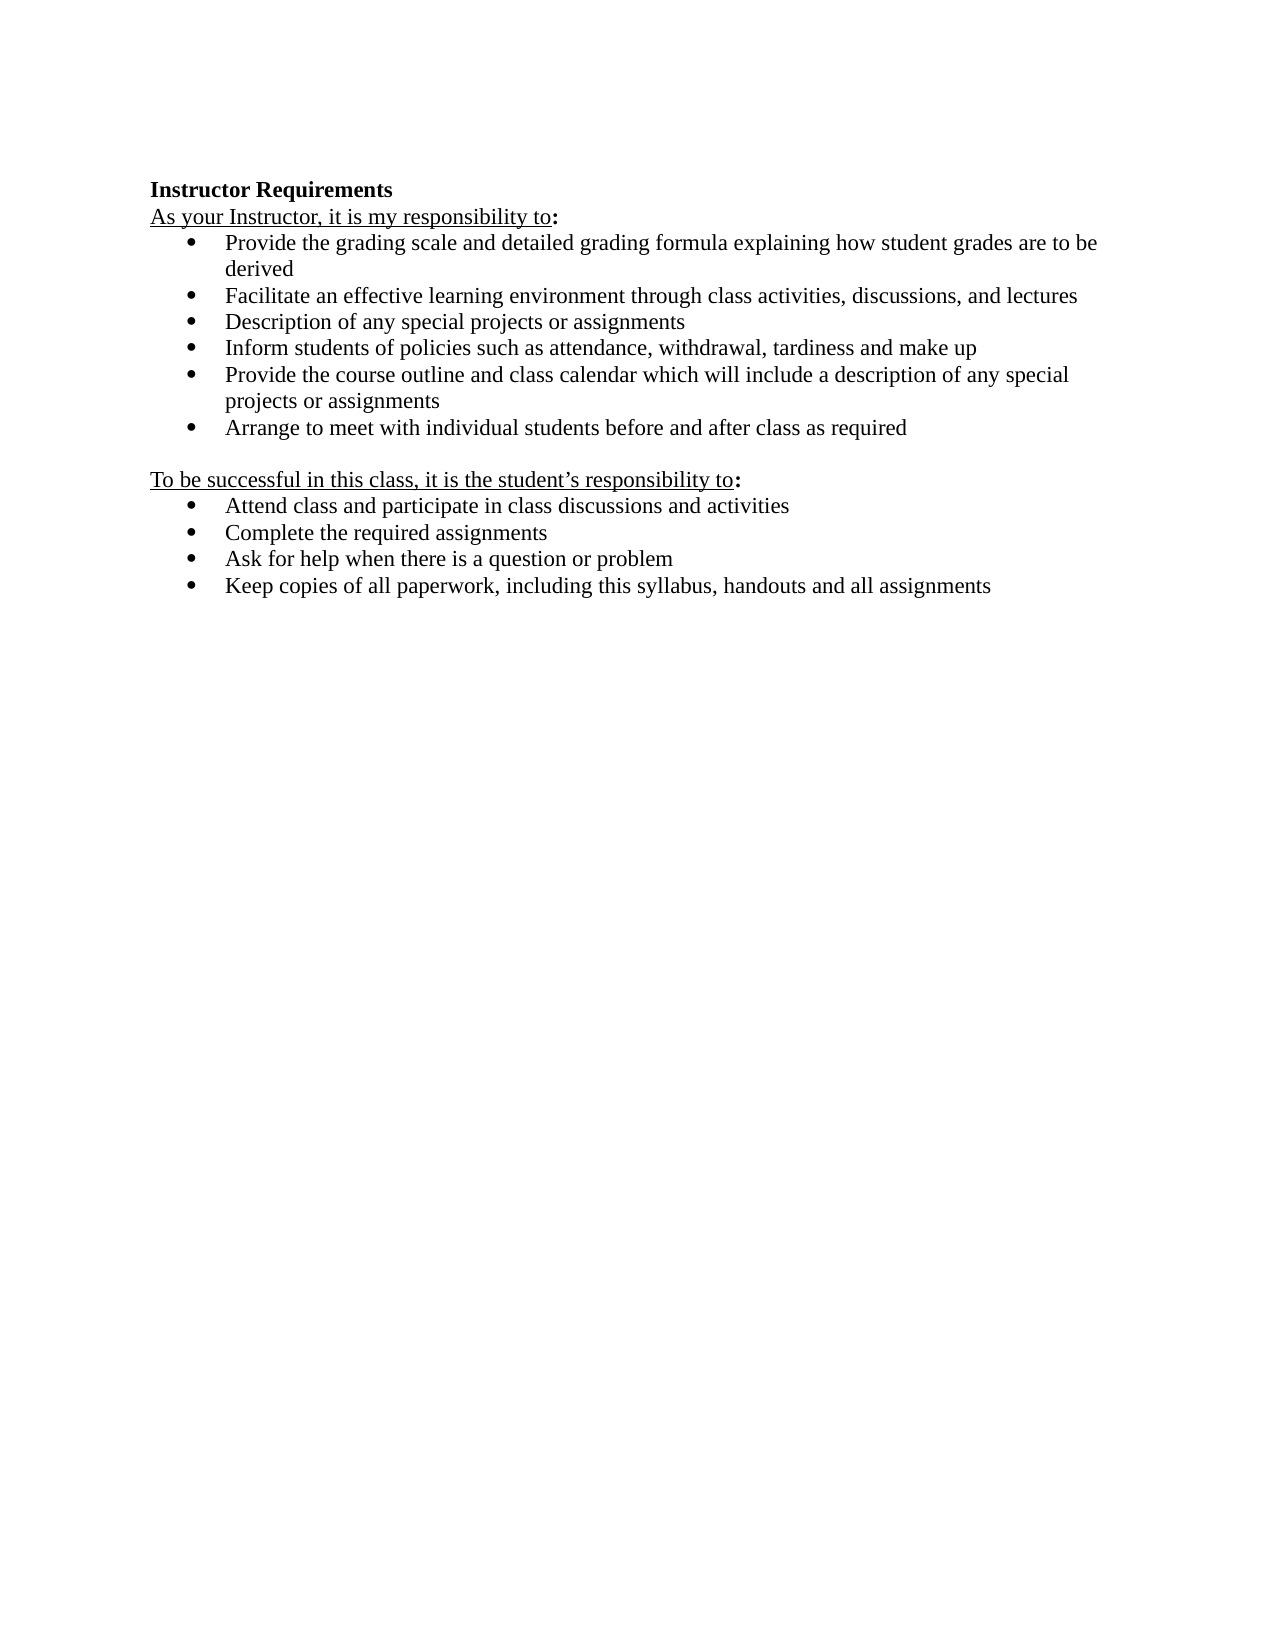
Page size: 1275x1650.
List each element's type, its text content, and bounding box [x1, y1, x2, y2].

list Provide the grading scale and detailed grading formula explaining how student grades are to be derived [187, 229, 1125, 282]
list Inform students of policies such as attendance, withdrawal, tardiness and make up [187, 334, 1125, 361]
text As your Instructor, it is my responsibility to: [150, 203, 1125, 229]
list Attend class and participate in class discussions and activities [187, 493, 1125, 519]
text Instructor Requirements [150, 176, 1125, 203]
list Description of any special projects or assignments [187, 308, 1125, 334]
list Complete the required assignments [187, 519, 1125, 545]
list Ask for help when there is a question or problem [187, 545, 1125, 572]
list Facilitate an effective learning environment through class activities, discussions, and lectures [187, 282, 1125, 308]
list Provide the course outline and class calendar which will include a description of any special projects or assignments [187, 361, 1125, 413]
list Arrange to meet with individual students before and after class as required [187, 413, 1125, 440]
list Keep copies of all paperwork, including this syllabus, handouts and all assignments [187, 572, 1125, 598]
text To be successful in this class, it is the student’s responsibility to: [150, 466, 1125, 493]
